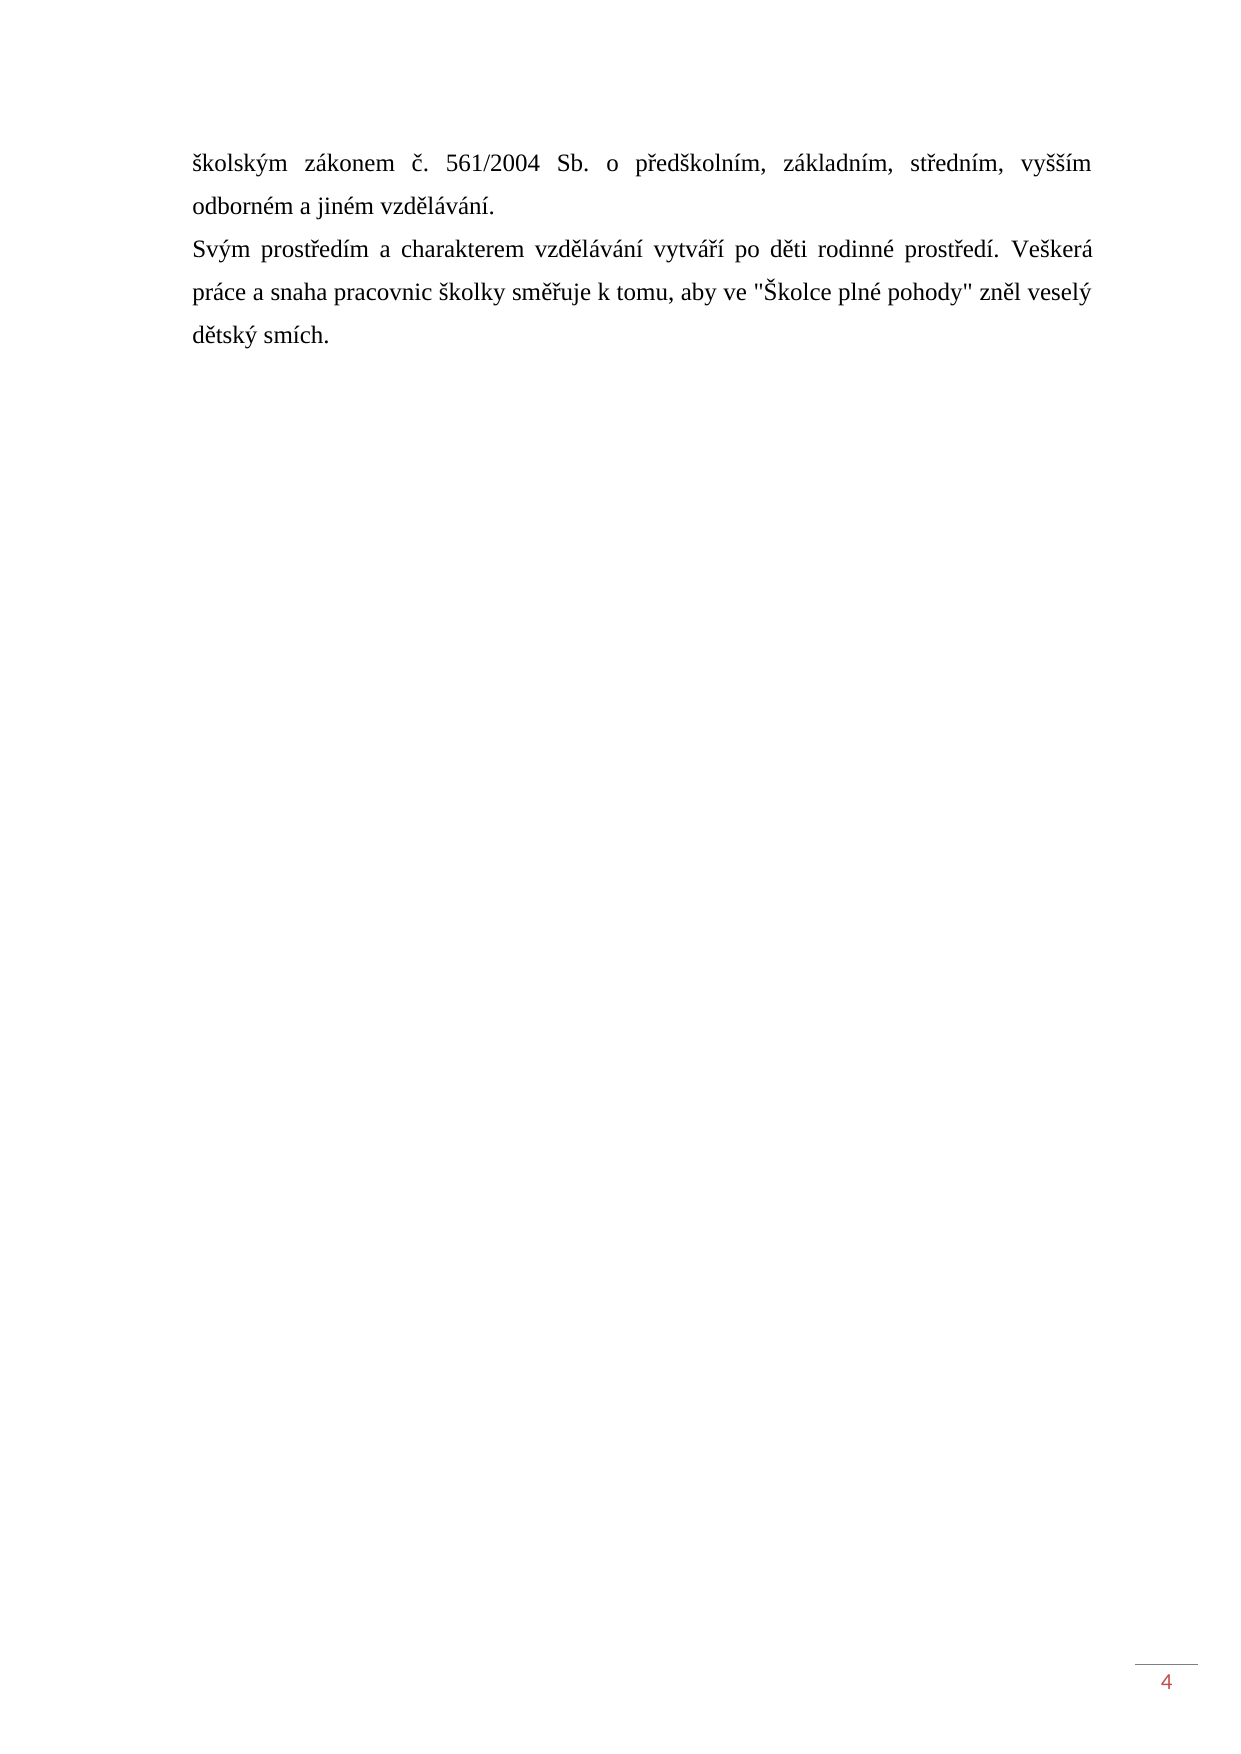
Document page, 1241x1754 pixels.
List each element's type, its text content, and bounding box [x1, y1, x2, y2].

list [192, 148, 1093, 219]
list Svým prostředím a charakterem vzdělávání vytváří po děti rodinné prostředí. Veškerá práce a snaha pracovnic školky směřuje k tomu, aby ve "Školce plné pohody" zněl veselý dětský smích. [192, 234, 1093, 349]
